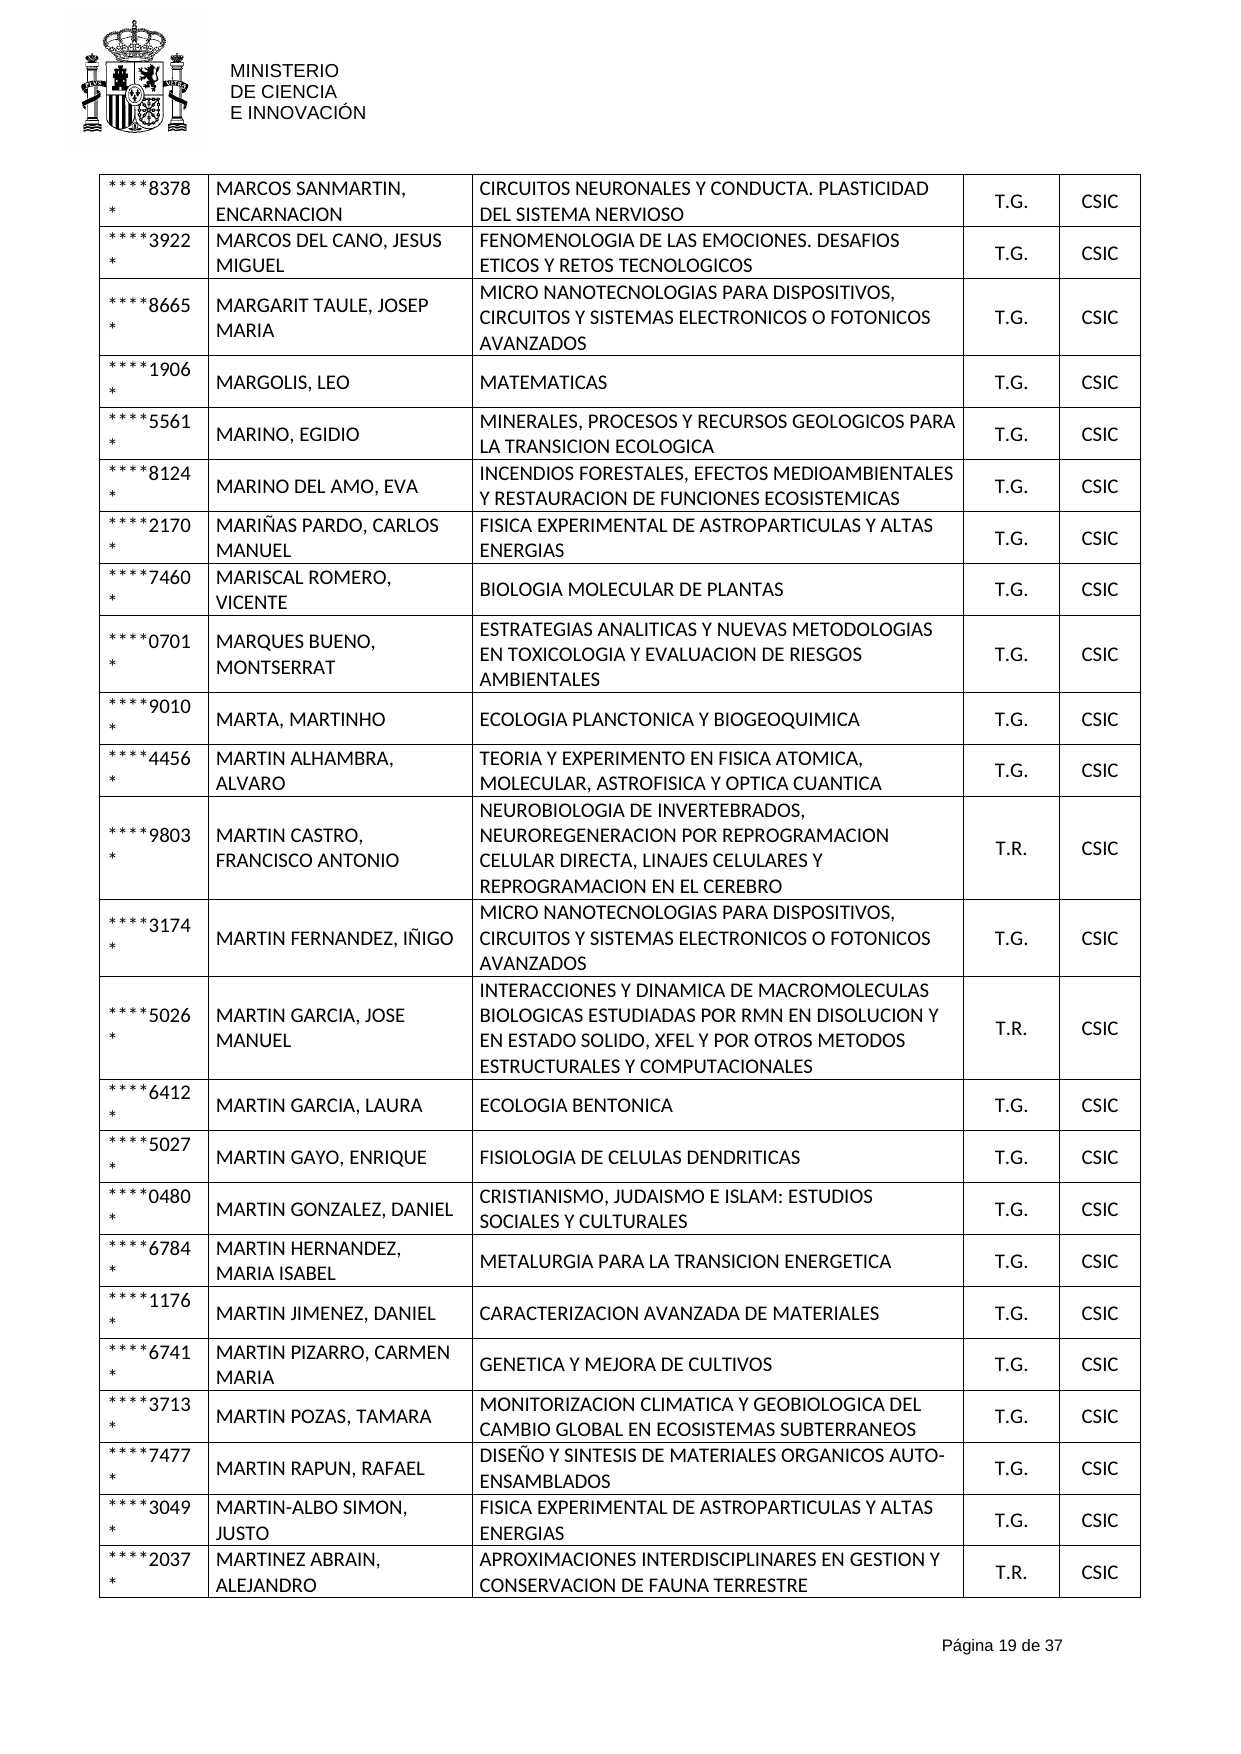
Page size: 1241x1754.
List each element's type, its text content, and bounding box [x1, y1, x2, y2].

table_cell MICRO NANOTECNOLOGIAS PARA DISPOSITIVOS, CIRCUITOS Y SISTEMAS ELECTRONICOS O FOTONICOS AVANZADOS [473, 900, 963, 976]
table_cell CARACTERIZACION AVANZADA DE MATERIALES [473, 1287, 963, 1338]
table_cell CSIC [1060, 616, 1140, 692]
table_cell ****7460* [100, 564, 208, 615]
table_cell CSIC [1060, 564, 1140, 615]
table_cell MARTIN GARCIA, JOSE MANUEL [209, 977, 472, 1078]
table_cell FISICA EXPERIMENTAL DE ASTROPARTICULAS Y ALTAS ENERGIAS [473, 1495, 963, 1545]
table_cell T.G. [964, 1183, 1059, 1234]
table_cell MARTIN-ALBO SIMON, JUSTO [209, 1495, 472, 1545]
table_cell ****3049* [100, 1495, 208, 1545]
table_cell CSIC [1060, 1235, 1140, 1286]
table_cell T.G. [964, 1287, 1059, 1338]
table_cell FENOMENOLOGIA DE LAS EMOCIONES. DESAFIOS ETICOS Y RETOS TECNOLOGICOS [473, 227, 963, 278]
table_cell T.G. [964, 175, 1059, 226]
table_cell ****2037* [100, 1546, 208, 1597]
table_cell DISEÑO Y SINTESIS DE MATERIALES ORGANICOS AUTO-ENSAMBLADOS [473, 1443, 963, 1493]
table_cell CSIC [1060, 356, 1140, 407]
table_cell T.G. [964, 1131, 1059, 1182]
table_cell MARTIN HERNANDEZ, MARIA ISABEL [209, 1235, 472, 1286]
table_cell ****9803* [100, 797, 208, 898]
table_cell T.R. [964, 797, 1059, 898]
table_cell ****3713* [100, 1391, 208, 1442]
table_cell ****5561* [100, 408, 208, 459]
table_cell BIOLOGIA MOLECULAR DE PLANTAS [473, 564, 963, 615]
table_cell ****8124* [100, 460, 208, 511]
table_cell MARCOS DEL CANO, JESUS MIGUEL [209, 227, 472, 278]
table_cell T.G. [964, 900, 1059, 976]
table_cell ****6412* [100, 1080, 208, 1130]
table_cell MARTIN CASTRO, FRANCISCO ANTONIO [209, 797, 472, 898]
table_cell CSIC [1060, 1339, 1140, 1390]
table_cell MARTIN GAYO, ENRIQUE [209, 1131, 472, 1182]
table_cell GENETICA Y MEJORA DE CULTIVOS [473, 1339, 963, 1390]
table_cell METALURGIA PARA LA TRANSICION ENERGETICA [473, 1235, 963, 1286]
table_cell ****3922* [100, 227, 208, 278]
table_cell CSIC [1060, 460, 1140, 511]
table_cell TEORIA Y EXPERIMENTO EN FISICA ATOMICA, MOLECULAR, ASTROFISICA Y OPTICA CUANTICA [473, 745, 963, 796]
table_cell CSIC [1060, 227, 1140, 278]
table_cell ECOLOGIA PLANCTONICA Y BIOGEOQUIMICA [473, 693, 963, 744]
table_cell MARTIN POZAS, TAMARA [209, 1391, 472, 1442]
table_cell ****8665* [100, 279, 208, 355]
table_cell CSIC [1060, 977, 1140, 1078]
table_cell MARTIN GONZALEZ, DANIEL [209, 1183, 472, 1234]
table_cell CRISTIANISMO, JUDAISMO E ISLAM: ESTUDIOS SOCIALES Y CULTURALES [473, 1183, 963, 1234]
table_cell MATEMATICAS [473, 356, 963, 407]
table_cell INTERACCIONES Y DINAMICA DE MACROMOLECULAS BIOLOGICAS ESTUDIADAS POR RMN EN DISOLUCION Y EN ESTADO SOLIDO, XFEL Y POR OTROS METODOS ESTRUCTURALES Y COMPUTACIONALES [473, 977, 963, 1078]
table_cell CSIC [1060, 797, 1140, 898]
table_cell CSIC [1060, 900, 1140, 976]
table_cell T.R. [964, 1546, 1059, 1597]
table_cell ****1176* [100, 1287, 208, 1338]
table_cell MARGARIT TAULE, JOSEP MARIA [209, 279, 472, 355]
table_cell T.G. [964, 460, 1059, 511]
table_cell ****0701* [100, 616, 208, 692]
table_cell ****8378* [100, 175, 208, 226]
table_cell INCENDIOS FORESTALES, EFECTOS MEDIOAMBIENTALES Y RESTAURACION DE FUNCIONES ECOSISTEMICAS [473, 460, 963, 511]
table_cell CSIC [1060, 1495, 1140, 1545]
table_cell FISIOLOGIA DE CELULAS DENDRITICAS [473, 1131, 963, 1182]
table_cell MARTIN JIMENEZ, DANIEL [209, 1287, 472, 1338]
table_cell CSIC [1060, 693, 1140, 744]
table_cell CSIC [1060, 1287, 1140, 1338]
table_cell T.G. [964, 408, 1059, 459]
table_cell NEUROBIOLOGIA DE INVERTEBRADOS, NEUROREGENERACION POR REPROGRAMACION CELULAR DIRECTA, LINAJES CELULARES Y REPROGRAMACION EN EL CEREBRO [473, 797, 963, 898]
table_cell MARTIN ALHAMBRA, ALVARO [209, 745, 472, 796]
table_cell MARTIN RAPUN, RAFAEL [209, 1443, 472, 1493]
table_cell MARIÑAS PARDO, CARLOS MANUEL [209, 512, 472, 563]
table_cell CSIC [1060, 408, 1140, 459]
table_cell ****6741* [100, 1339, 208, 1390]
table_cell T.G. [964, 564, 1059, 615]
table_cell MARTA, MARTINHO [209, 693, 472, 744]
table_cell ****1906* [100, 356, 208, 407]
table_cell CSIC [1060, 745, 1140, 796]
table_cell ****0480* [100, 1183, 208, 1234]
table_cell ****7477* [100, 1443, 208, 1493]
table_cell T.R. [964, 977, 1059, 1078]
table_cell CSIC [1060, 512, 1140, 563]
table_cell CSIC [1060, 1080, 1140, 1130]
table_cell T.G. [964, 227, 1059, 278]
table_cell T.G. [964, 356, 1059, 407]
table_cell ****3174* [100, 900, 208, 976]
table_cell T.G. [964, 1495, 1059, 1545]
table_cell CSIC [1060, 1391, 1140, 1442]
table_cell MARINO DEL AMO, EVA [209, 460, 472, 511]
table_cell MINERALES, PROCESOS Y RECURSOS GEOLOGICOS PARA LA TRANSICION ECOLOGICA [473, 408, 963, 459]
table_cell T.G. [964, 1443, 1059, 1493]
table_cell ****9010* [100, 693, 208, 744]
table_cell T.G. [964, 616, 1059, 692]
table_cell T.G. [964, 693, 1059, 744]
table_cell MARTIN GARCIA, LAURA [209, 1080, 472, 1130]
table_cell MARINO, EGIDIO [209, 408, 472, 459]
table_cell MARTIN PIZARRO, CARMEN MARIA [209, 1339, 472, 1390]
table_cell T.G. [964, 512, 1059, 563]
table_cell CIRCUITOS NEURONALES Y CONDUCTA. PLASTICIDAD DEL SISTEMA NERVIOSO [473, 175, 963, 226]
table_cell MARISCAL ROMERO, VICENTE [209, 564, 472, 615]
table_cell ****5027* [100, 1131, 208, 1182]
table_cell T.G. [964, 279, 1059, 355]
picture [64, 14, 201, 152]
table_cell ESTRATEGIAS ANALITICAS Y NUEVAS METODOLOGIAS EN TOXICOLOGIA Y EVALUACION DE RIESGOS AMBIENTALES [473, 616, 963, 692]
table_cell MARCOS SANMARTIN, ENCARNACION [209, 175, 472, 226]
table_cell APROXIMACIONES INTERDISCIPLINARES EN GESTION Y CONSERVACION DE FAUNA TERRESTRE [473, 1546, 963, 1597]
table_cell ****5026* [100, 977, 208, 1078]
table_cell MARQUES BUENO, MONTSERRAT [209, 616, 472, 692]
table_cell ****6784* [100, 1235, 208, 1286]
table_cell FISICA EXPERIMENTAL DE ASTROPARTICULAS Y ALTAS ENERGIAS [473, 512, 963, 563]
table_cell MICRO NANOTECNOLOGIAS PARA DISPOSITIVOS, CIRCUITOS Y SISTEMAS ELECTRONICOS O FOTONICOS AVANZADOS [473, 279, 963, 355]
table_cell T.G. [964, 1235, 1059, 1286]
table_cell T.G. [964, 1391, 1059, 1442]
table_cell ****4456* [100, 745, 208, 796]
table_cell MARGOLIS, LEO [209, 356, 472, 407]
table_cell MONITORIZACION CLIMATICA Y GEOBIOLOGICA DEL CAMBIO GLOBAL EN ECOSISTEMAS SUBTERRANEOS [473, 1391, 963, 1442]
table_cell ECOLOGIA BENTONICA [473, 1080, 963, 1130]
table_cell CSIC [1060, 1443, 1140, 1493]
table_cell T.G. [964, 1080, 1059, 1130]
table_cell CSIC [1060, 1131, 1140, 1182]
table_cell T.G. [964, 1339, 1059, 1390]
table_cell CSIC [1060, 279, 1140, 355]
table_cell MARTINEZ ABRAIN, ALEJANDRO [209, 1546, 472, 1597]
table_cell ****2170* [100, 512, 208, 563]
table_cell T.G. [964, 745, 1059, 796]
table_cell CSIC [1060, 175, 1140, 226]
table_cell CSIC [1060, 1546, 1140, 1597]
table_cell CSIC [1060, 1183, 1140, 1234]
table_cell MARTIN FERNANDEZ, IÑIGO [209, 900, 472, 976]
